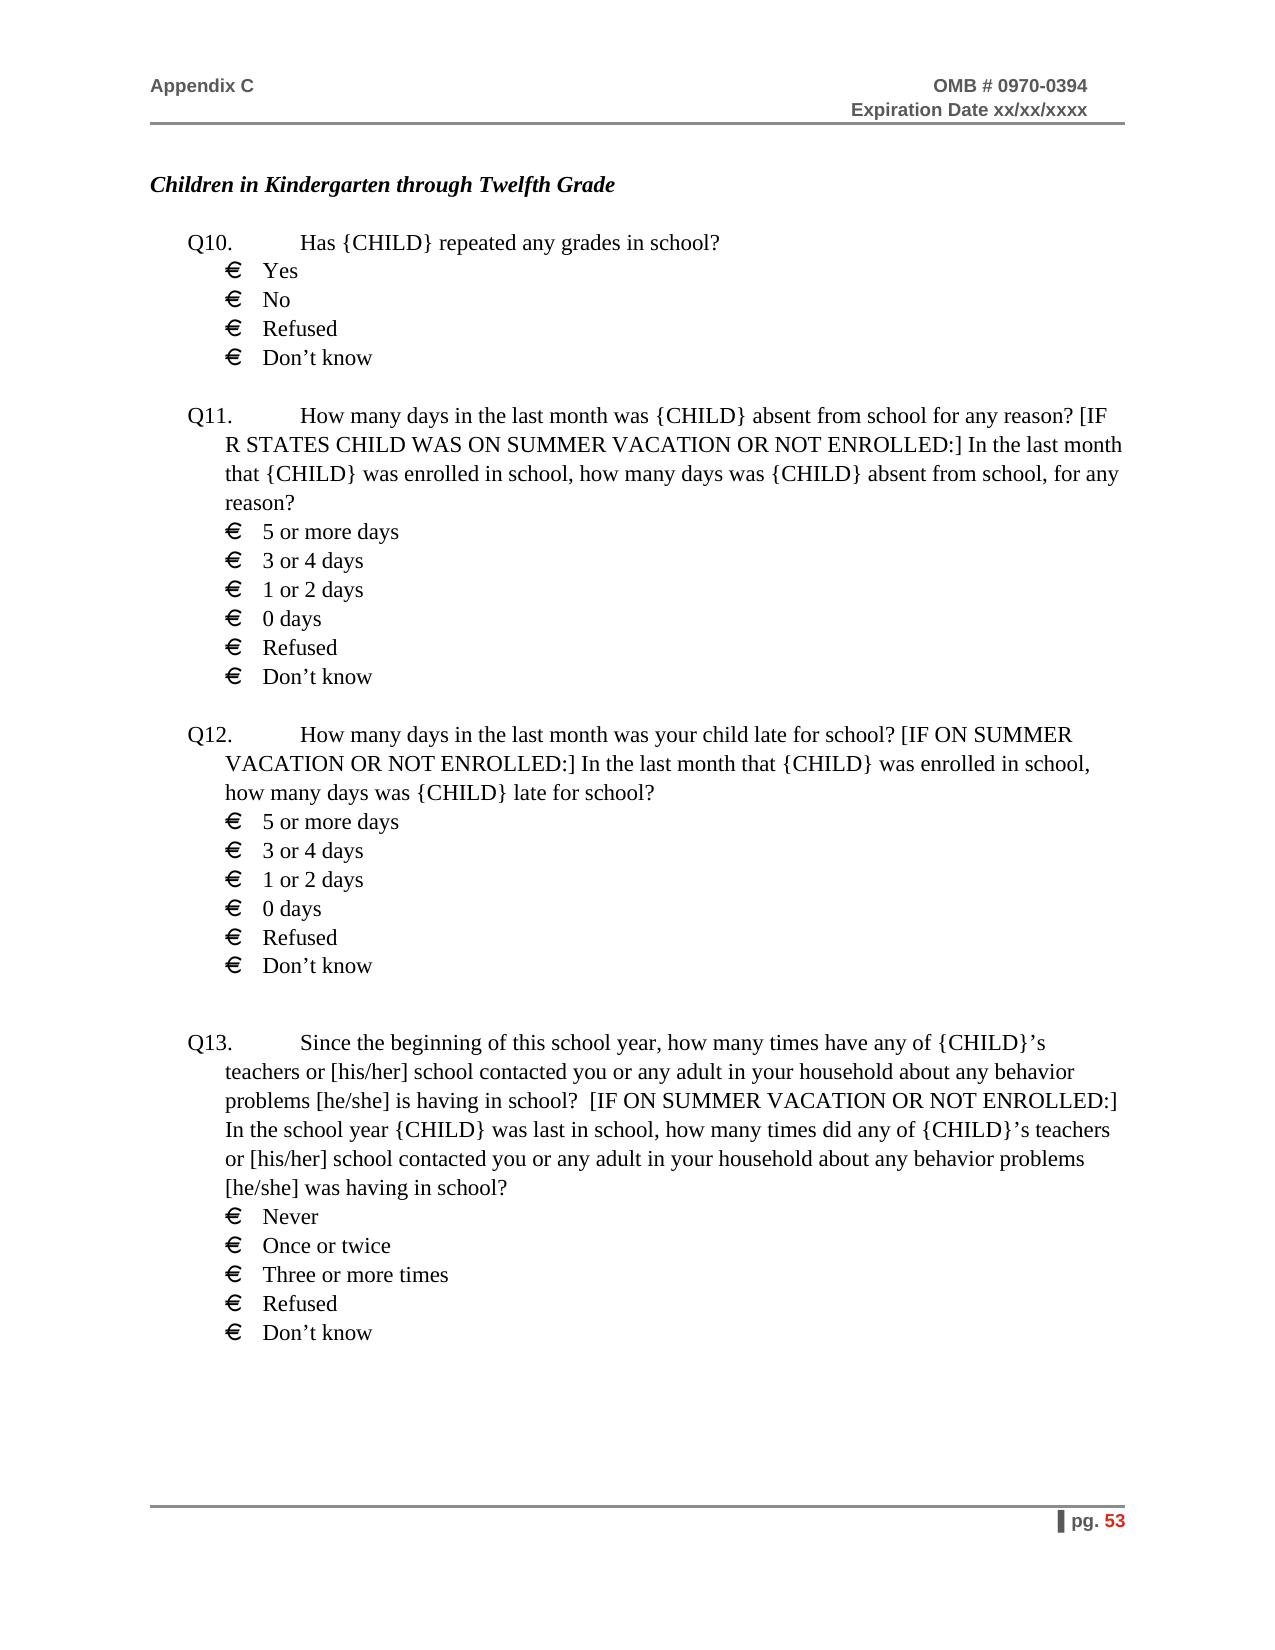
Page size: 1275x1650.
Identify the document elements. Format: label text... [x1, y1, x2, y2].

list No [225, 286, 1125, 313]
text Children in Kindergarten through Twelfth Grade [150, 171, 1125, 197]
list Has {CHILD} repeated any grades in school? [187, 228, 1125, 255]
list Three or more times [225, 1261, 1125, 1287]
list How many days in the last month was your child late for school? [IF ON SUMMER VACATION OR NOT ENROLLED:] In the last month that {CHILD} was enrolled in school, how many days was {CHILD} late for school? [187, 721, 1125, 805]
list 3 or 4 days [225, 547, 1125, 573]
list Refused [225, 315, 1125, 342]
list Don’t know [225, 663, 1125, 689]
list Don’t know [225, 344, 1125, 371]
list Don’t know [225, 1319, 1125, 1345]
list How many days in the last month was {CHILD} absent from school for any reason? [IF R STATES CHILD WAS ON SUMMER VACATION OR NOT ENROLLED:] In the last month that {CHILD} was enrolled in school, how many days was {CHILD} absent from school, for any reason? [187, 402, 1125, 516]
list Refused [225, 1290, 1125, 1316]
list 1 or 2 days [225, 866, 1125, 892]
list Since the beginning of this school year, how many times have any of {CHILD}’s teachers or [his/her] school contacted you or any adult in your household about any behavior problems [he/she] is having in school? [IF ON SUMMER VACATION OR NOT ENROLLED:] In the school year {CHILD} was last in school, how many times did any of {CHILD}’s teachers or [his/her] school contacted you or any adult in your household about any behavior problems [he/she] was having in school? [187, 1029, 1125, 1200]
list Refused [225, 923, 1125, 950]
list Refused [225, 634, 1125, 660]
list 5 or more days [225, 518, 1125, 544]
list 3 or 4 days [225, 837, 1125, 863]
list Don’t know [225, 952, 1125, 979]
list Never [225, 1203, 1125, 1229]
list 0 days [225, 605, 1125, 631]
list 0 days [225, 894, 1125, 921]
list 1 or 2 days [225, 576, 1125, 602]
list 5 or more days [225, 808, 1125, 834]
list Once or twice [225, 1232, 1125, 1258]
list Yes [225, 257, 1125, 284]
